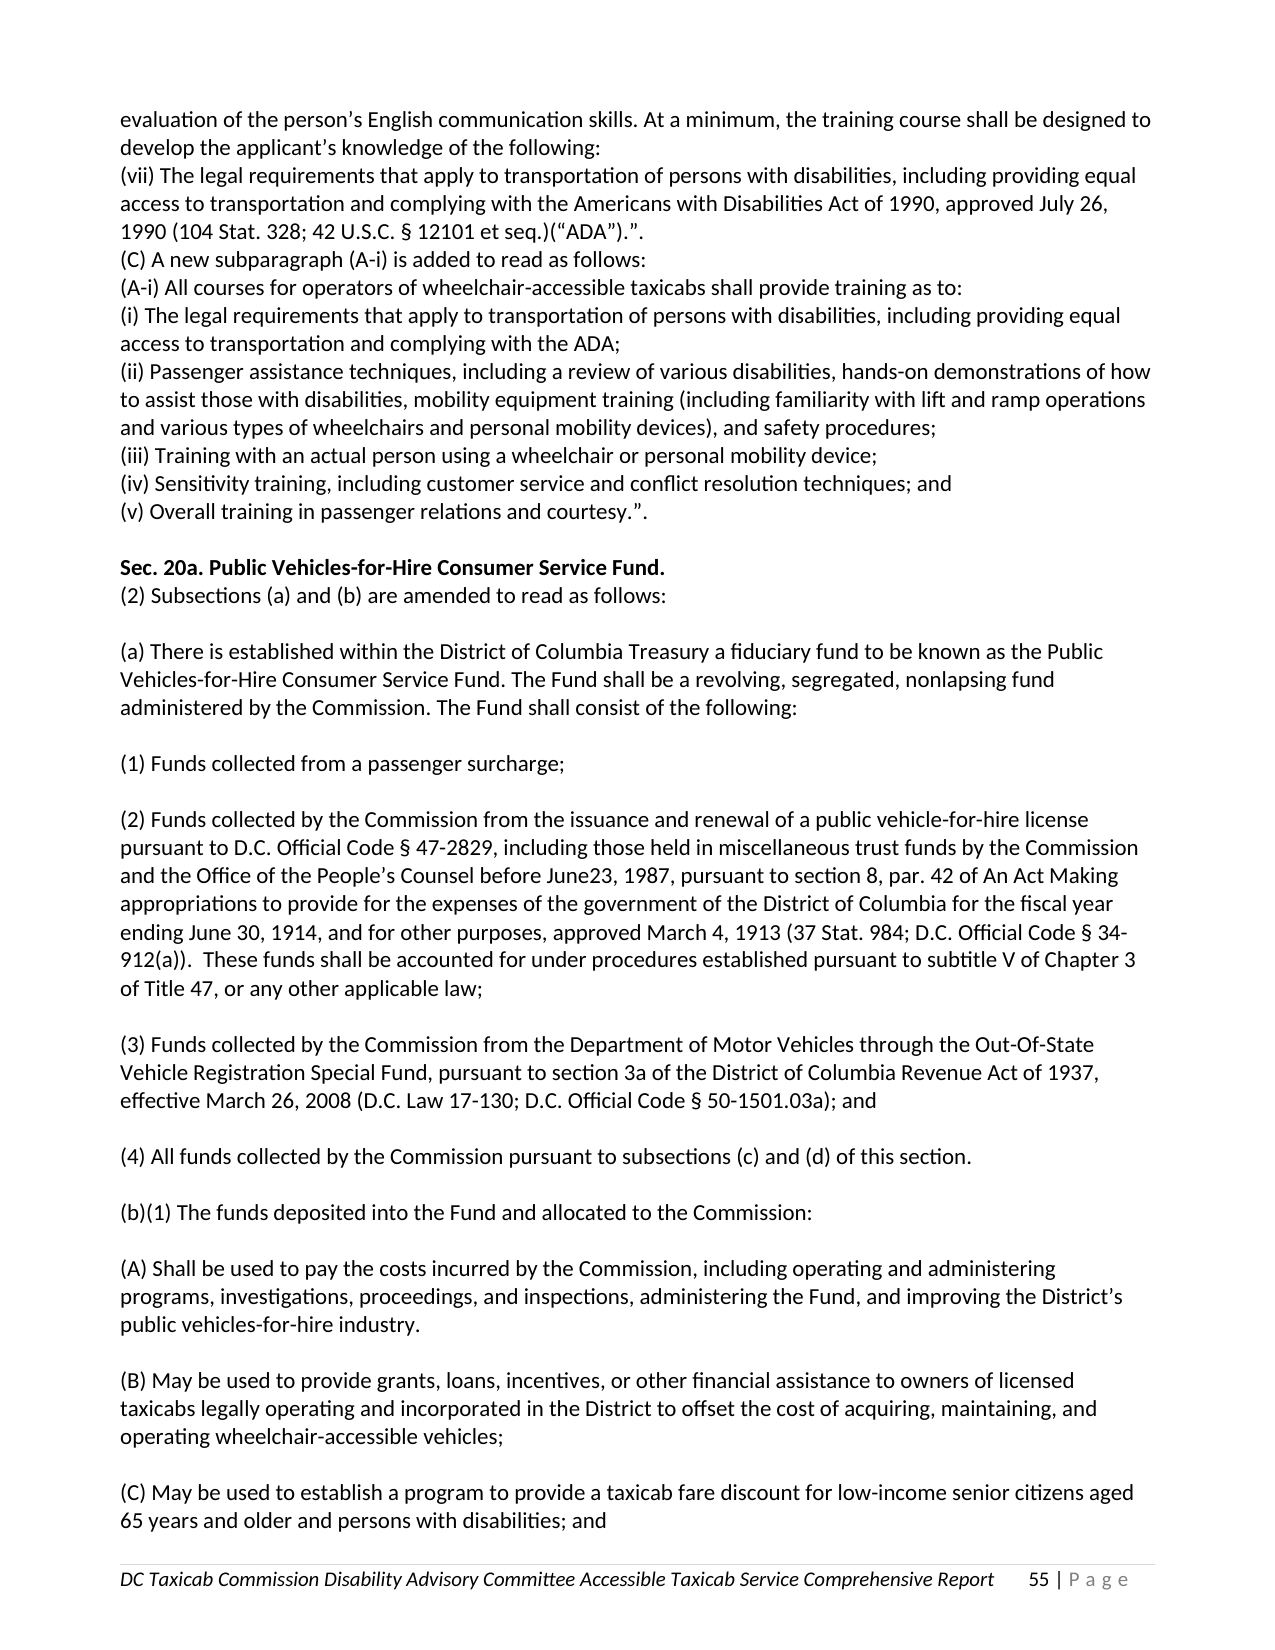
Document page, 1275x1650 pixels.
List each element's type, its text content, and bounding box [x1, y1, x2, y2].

text (B) May be used to provide grants, loans, incentives, or other financial assistance to owners of licensed taxicabs legally operating and incorporated in the District to offset the cost of acquiring, maintaining, and operating wheelchair-accessible vehicles; [120, 1366, 1155, 1450]
text (b)(1) The funds deposited into the Fund and allocated to the Commission: [120, 1198, 1155, 1226]
text (i) The legal requirements that apply to transportation of persons with disabilities, including providing equal access to transportation and complying with the ADA; [120, 301, 1155, 357]
text (1) Funds collected from a passenger surcharge; [120, 749, 1155, 777]
text (iii) Training with an actual person using a wheelchair or personal mobility device; [120, 441, 1155, 469]
text (vii) The legal requirements that apply to transportation of persons with disabilities, including providing equal access to transportation and complying with the Americans with Disabilities Act of 1990, approved July 26, 1990 (104 Stat. 328; 42 U.S.C. § 12101 et seq.)(“ADA”).”. [120, 161, 1155, 245]
text (iv) Sensitivity training, including customer service and conflict resolution techniques; and [120, 469, 1155, 497]
text (C) A new subparagraph (A-i) is added to read as follows: [120, 245, 1155, 273]
text (C) May be used to establish a program to provide a taxicab fare discount for low-income senior citizens aged 65 years and older and persons with disabilities; and [120, 1478, 1155, 1534]
text (A) Shall be used to pay the costs incurred by the Commission, including operating and administering programs, investigations, proceedings, and inspections, administering the Fund, and improving the District’s public vehicles-for-hire industry. [120, 1254, 1155, 1338]
text (2) Subsections (a) and (b) are amended to read as follows: [120, 581, 1155, 609]
text (A-i) All courses for operators of wheelchair-accessible taxicabs shall provide training as to: [120, 273, 1155, 301]
text (ii) Passenger assistance techniques, including a review of various disabilities, hands-on demonstrations of how to assist those with disabilities, mobility equipment training (including familiarity with lift and ramp operations and various types of wheelchairs and personal mobility devices), and safety procedures; [120, 357, 1155, 441]
text (3) Funds collected by the Commission from the Department of Motor Vehicles through the Out-Of-State Vehicle Registration Special Fund, pursuant to section 3a of the District of Columbia Revenue Act of 1937, effective March 26, 2008 (D.C. Law 17-130; D.C. Official Code § 50-1501.03a); and [120, 1030, 1155, 1114]
text (a) There is established within the District of Columbia Treasury a fiduciary fund to be known as the Public Vehicles-for-Hire Consumer Service Fund. The Fund shall be a revolving, segregated, nonlapsing fund administered by the Commission. The Fund shall consist of the following: [120, 637, 1155, 721]
text Sec. 20a. Public Vehicles-for-Hire Consumer Service Fund. [120, 553, 1155, 581]
text (v) Overall training in passenger relations and courtesy.”. [120, 497, 1155, 525]
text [120, 105, 1155, 161]
text (2) Funds collected by the Commission from the issuance and renewal of a public vehicle-for-hire license pursuant to D.C. Official Code § 47-2829, including those held in miscellaneous trust funds by the Commission and the Office of the People’s Counsel before June23, 1987, pursuant to section 8, par. 42 of An Act Making appropriations to provide for the expenses of the government of the District of Columbia for the fiscal year ending June 30, 1914, and for other purposes, approved March 4, 1913 (37 Stat. 984; D.C. Official Code § 34-912(a)). These funds shall be accounted for under procedures established pursuant to subtitle V of Chapter 3 of Title 47, or any other applicable law; [120, 806, 1155, 1002]
text (4) All funds collected by the Commission pursuant to subsections (c) and (d) of this section. [120, 1142, 1155, 1170]
